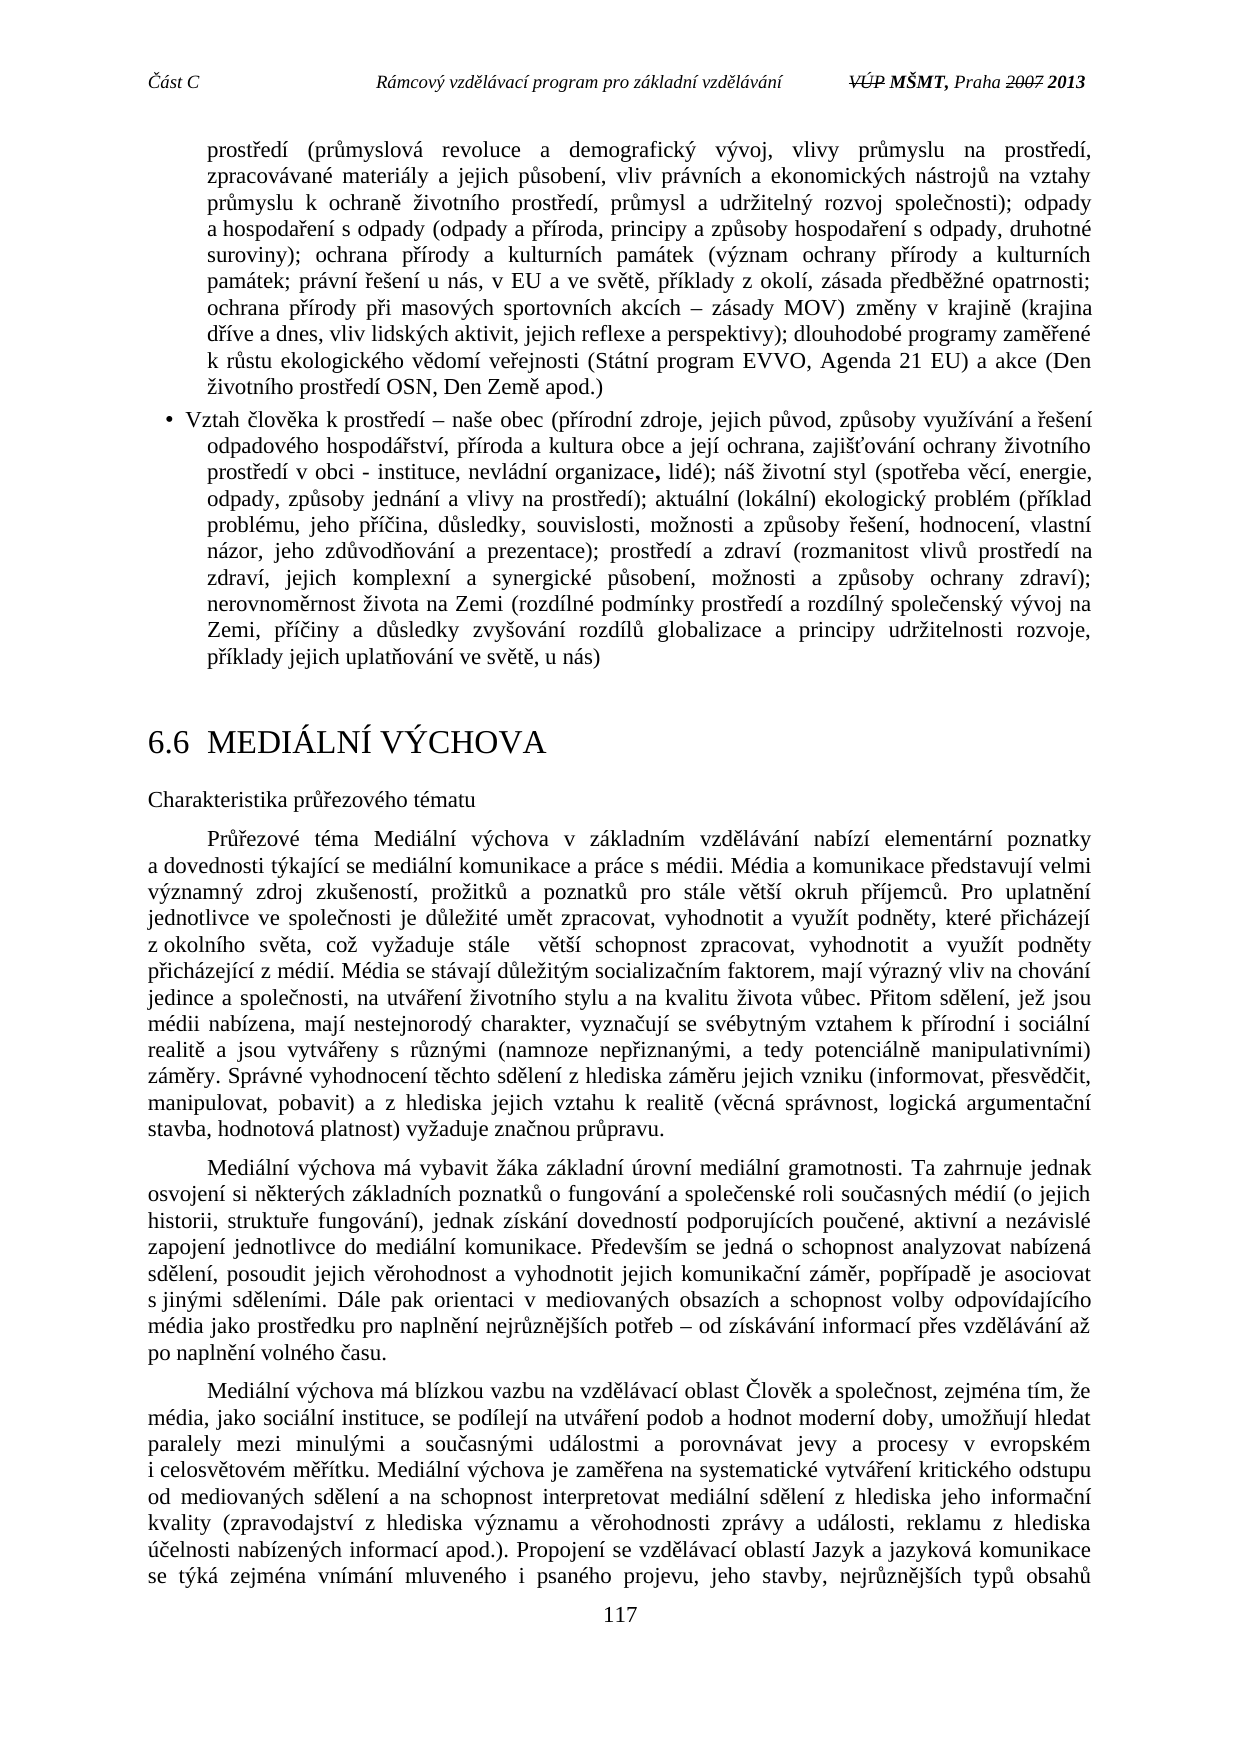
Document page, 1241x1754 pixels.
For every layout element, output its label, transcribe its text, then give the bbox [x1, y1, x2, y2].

text Mediální výchova má vybavit žáka základní úrovní mediální gramotnosti. Ta zahrnuje jednak osvojení si některých základních poznatků o fungování a společenské roli současných médií (o jejich historii, struktuře fungování), jednak získání dovedností podporujících poučené, aktivní a nezávislé zapojení jednotlivce do mediální komunikace. Především se jedná o schopnost analyzovat nabízená sdělení, posoudit jejich věrohodnost a vyhodnotit jejich komunikační záměr, popřípadě je asociovat s jinými sděleními. Dále pak orientaci v mediovaných obsazích a schopnost volby odpovídajícího média jako prostředku pro naplnění nejrůznějších potřeb – od získávání informací přes vzdělávání až po naplnění volného času. [148, 1154, 1092, 1365]
text Charakteristika průřezového tématu [148, 787, 1092, 813]
text Průřezové téma Mediální výchova v základním vzdělávání nabízí elementární poznatky a dovednosti týkající se mediální komunikace a práce s médii. Média a komunikace představují velmi významný zdroj zkušeností, prožitků a poznatků pro stále větší okruh příjemců. Pro uplatnění jednotlivce ve společnosti je důležité umět zpracovat, vyhodnotit a využít podněty, které přicházejí z okolního světa, což vyžaduje stále větší schopnost zpracovat, vyhodnotit a využít podněty přicházející z médií. Média se stávají důležitým socializačním faktorem, mají výrazný vliv na chování jedince a společnosti, na utváření životního stylu a na kvalitu života vůbec. Přitom sdělení, jež jsou médii nabízena, mají nestejnorodý charakter, vyznačují se svébytným vztahem k přírodní i sociální realitě a jsou vytvářeny s různými (namnoze nepřiznanými, a tedy potenciálně manipulativními) záměry. Správné vyhodnocení těchto sdělení z hlediska záměru jejich vzniku (informovat, přesvědčit, manipulovat, pobavit) a z hlediska jejich vztahu k realitě (věcná správnost, logická argumentační stavba, hodnotová platnost) vyžaduje značnou průpravu. [148, 825, 1092, 1142]
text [165, 136, 1092, 399]
text Vztah člověka k prostředí – naše obec (přírodní zdroje, jejich původ, způsoby využívání a řešení odpadového hospodářství, příroda a kultura obce a její ochrana, zajišťování ochrany životního prostředí v obci - instituce, nevládní organizace, lidé); náš životní styl (spotřeba věcí, energie, odpady, způsoby jednání a vlivy na prostředí); aktuální (lokální) ekologický problém (příklad problému, jeho příčina, důsledky, souvislosti, možnosti a způsoby řešení, hodnocení, vlastní názor, jeho zdůvodňování a prezentace); prostředí a zdraví (rozmanitost vlivů prostředí na zdraví, jejich komplexní a synergické působení, možnosti a způsoby ochrany zdraví); nerovnoměrnost života na Zemi (rozdílné podmínky prostředí a rozdílný společenský vývoj na Zemi, příčiny a důsledky zvyšování rozdílů globalizace a principy udržitelnosti rozvoje, příklady jejich uplatňování ve světě, u nás) [165, 406, 1092, 669]
text 6.6 MEDIÁLNÍ VÝCHOVA [148, 722, 1092, 760]
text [148, 1377, 1092, 1588]
